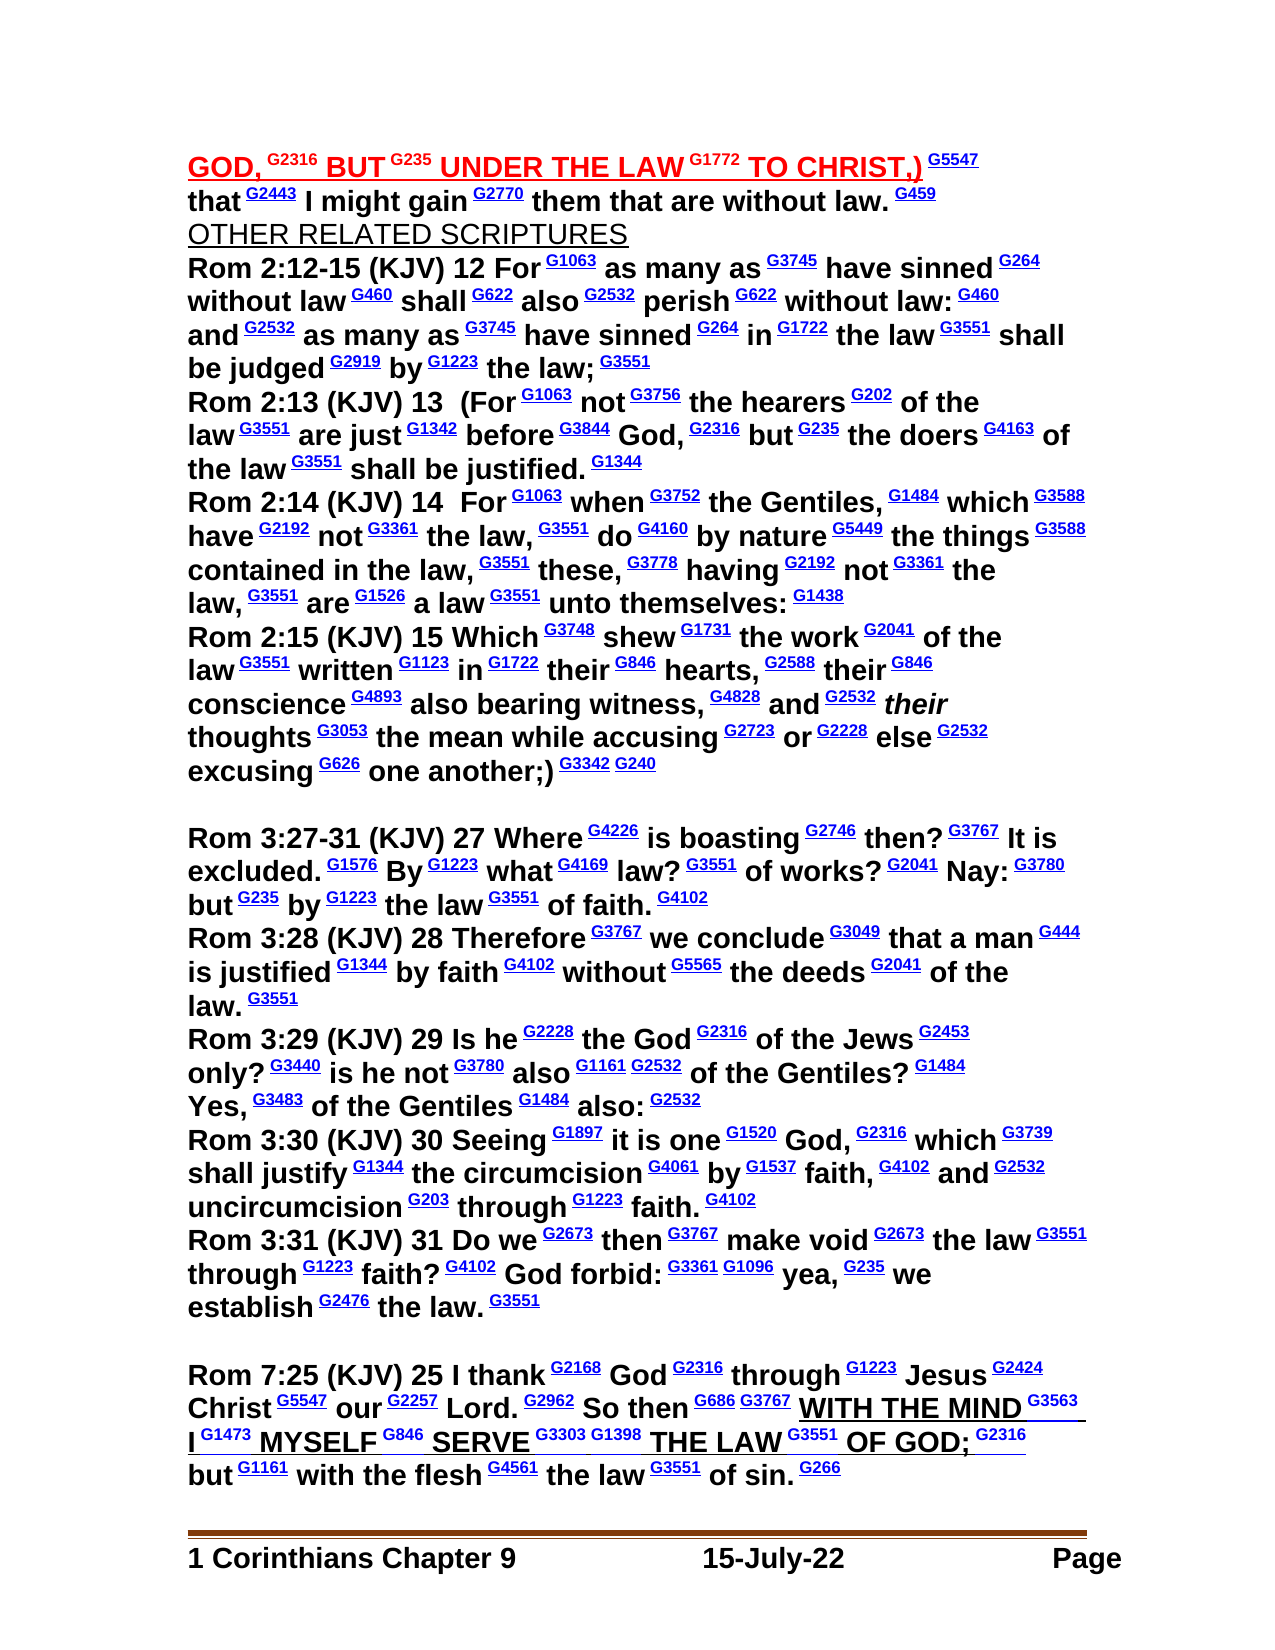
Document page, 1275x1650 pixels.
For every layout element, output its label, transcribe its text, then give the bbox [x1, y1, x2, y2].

text Rom 2:15 (KJV) 15 Which G3748 shew G1731 the work G2041 of the law G3551 written G1123 in G1722 their G846 hearts, G2588 their G846 conscience G4893 also bearing witness, G4828 and G2532 their thoughts G3053 the mean while accusing G2723 or G2228 else G2532 excusing G626 one another;) G3342 G240 [187, 619, 1087, 787]
text Rom 3:27-31 (KJV) 27 Where G4226 is boasting G2746 then? G3767 It is excluded. G1576 By G1223 what G4169 law? G3551 of works? G2041 Nay: G3780 but G235 by G1223 the law G3551 of faith. G4102 [187, 821, 1087, 921]
text Rom 2:14 (KJV) 14 For G1063 when G3752 the Gentiles, G1484 which G3588 have G2192 not G3361 the law, G3551 do G4160 by nature G5449 the things G3588 contained in the law, G3551 these, G3778 having G2192 not G3361 the law, G3551 are G1526 a law G3551 unto themselves: G1438 [187, 485, 1087, 619]
text Rom 3:30 (KJV) 30 Seeing G1897 it is one G1520 God, G2316 which G3739 shall justify G1344 the circumcision G4061 by G1537 faith, G4102 and G2532 uncircumcision G203 through G1223 faith. G4102 [187, 1123, 1087, 1223]
text Rom 3:31 (KJV) 31 Do we G2673 then G3767 make void G2673 the law G3551 through G1223 faith? G4102 God forbid: G3361 G1096 yea, G235 we establish G2476 the law. G3551 [187, 1223, 1087, 1324]
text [187, 150, 1087, 217]
text OTHER RELATED SCRIPTURES [187, 217, 1087, 251]
text Rom 2:12-15 (KJV) 12 For G1063 as many as G3745 have sinned G264 without law G460 shall G622 also G2532 perish G622 without law: G460 and G2532 as many as G3745 have sinned G264 in G1722 the law G3551 shall be judged G2919 by G1223 the law; G3551 [187, 251, 1087, 385]
text Rom 3:28 (KJV) 28 Therefore G3767 we conclude G3049 that a man G444 is justified G1344 by faith G4102 without G5565 the deeds G2041 of the law. G3551 [187, 921, 1087, 1022]
text Rom 3:29 (KJV) 29 Is he G2228 the God G2316 of the Jews G2453 only? G3440 is he not G3780 also G1161 G2532 of the Gentiles? G1484 Yes, G3483 of the Gentiles G1484 also: G2532 [187, 1022, 1087, 1123]
text Rom 7:25 (KJV) 25 I thank G2168 God G2316 through G1223 Jesus G2424 Christ G5547 our G2257 Lord. G2962 So then G686 G3767 WITH THE MIND G3563 I G1473 MYSELF G846 SERVE G3303 G1398 THE LAW G3551 OF GOD; G2316 but G1161 with the flesh G4561 the law G3551 of sin. G266 [187, 1357, 1087, 1492]
text Rom 2:13 (KJV) 13 (For G1063 not G3756 the hearers G202 of the law G3551 are just G1342 before G3844 God, G2316 but G235 the doers G4163 of the law G3551 shall be justified. G1344 [187, 385, 1087, 485]
